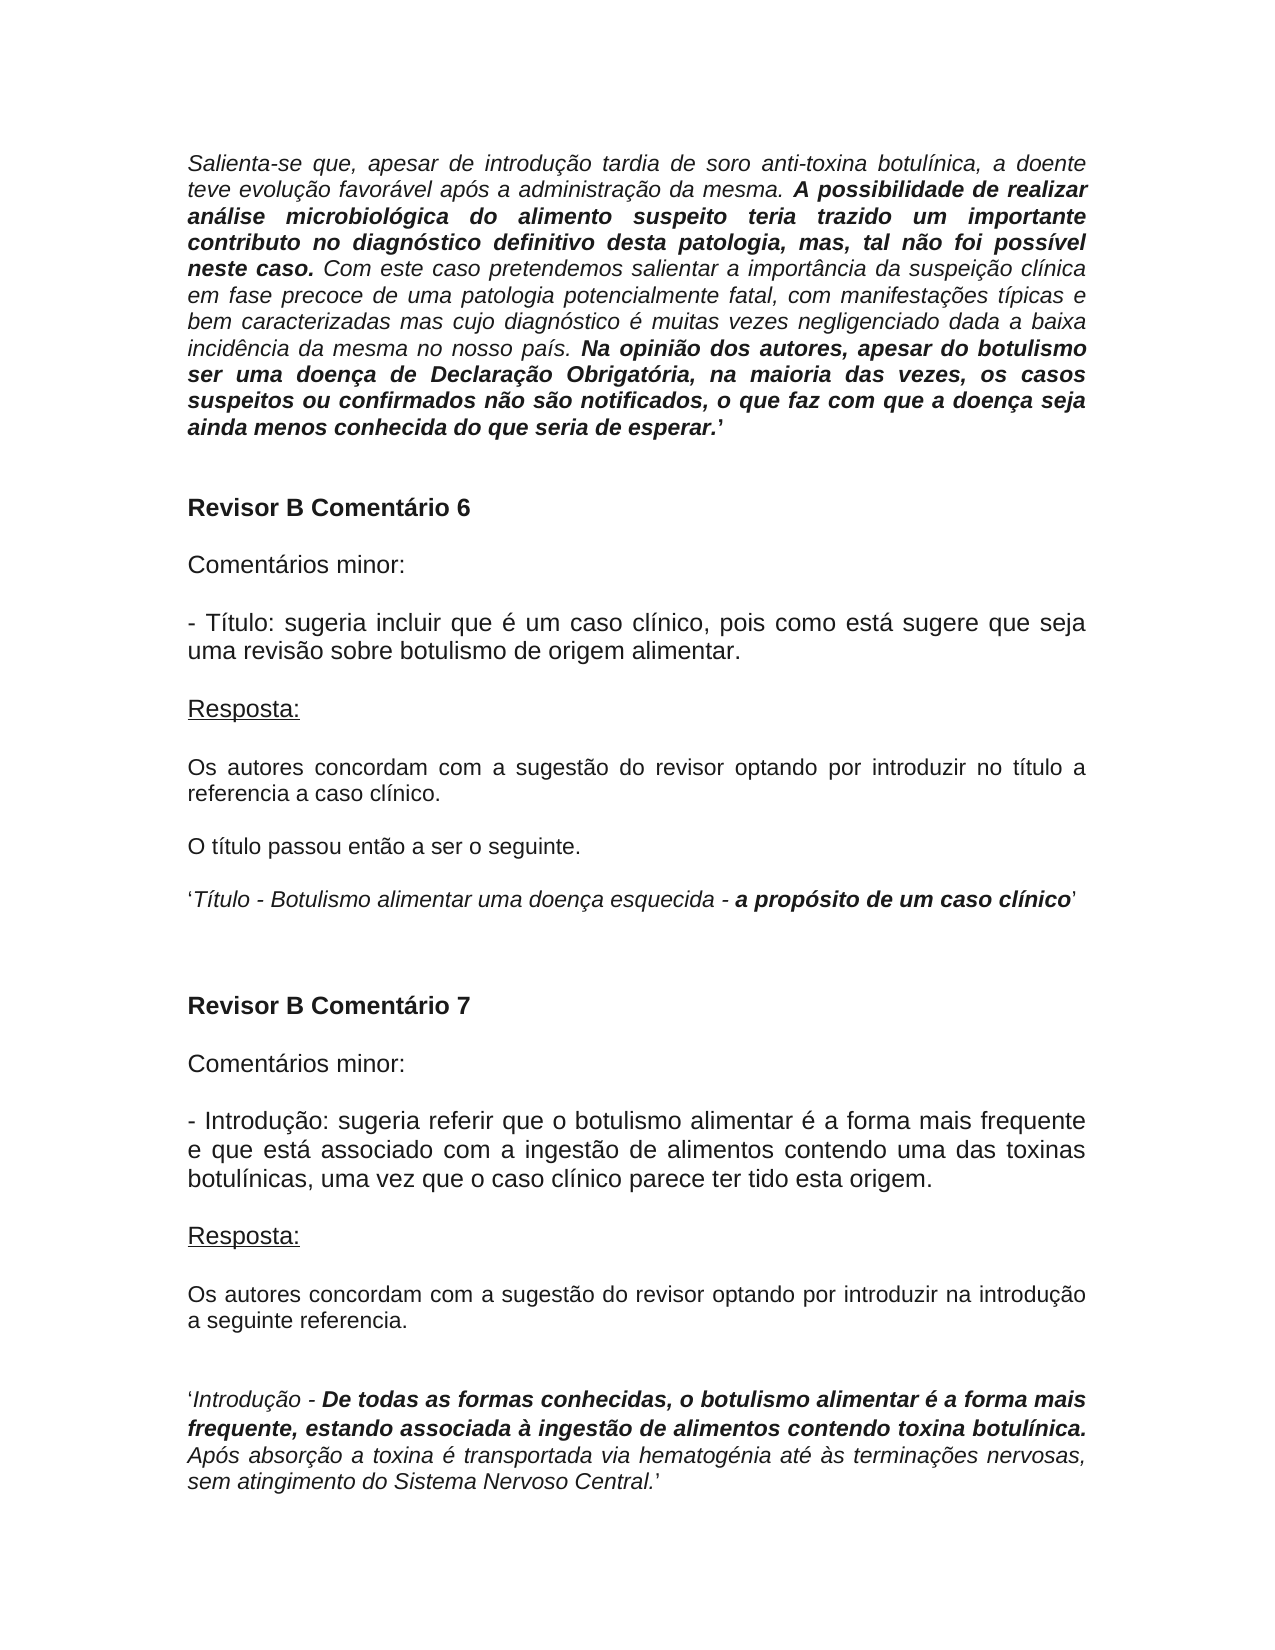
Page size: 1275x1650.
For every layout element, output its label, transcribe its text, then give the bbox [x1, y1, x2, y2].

text Resposta: [187, 694, 1087, 723]
text Os autores concordam com a sugestão do revisor optando por introduzir no título a referencia a caso clínico. [187, 754, 1087, 807]
text - Introdução: sugeria referir que o botulismo alimentar é a forma mais frequente e que está associado com a ingestão de alimentos contendo uma das toxinas botulínicas, uma vez que o caso clínico parece ter tido esta origem. [187, 1106, 1087, 1192]
text ‘Título - Botulismo alimentar uma doença esquecida - a propósito de um caso clínico’ [187, 886, 1087, 912]
text Resposta: [187, 1221, 1087, 1250]
text - Título: sugeria incluir que é um caso clínico, pois como está sugere que seja uma revisão sobre botulismo de origem alimentar. [187, 608, 1087, 665]
text Comentários minor: [187, 550, 1087, 579]
text Os autores concordam com a sugestão do revisor optando por introduzir na introdução a seguinte referencia. [187, 1281, 1087, 1334]
text Comentários minor: [187, 1048, 1087, 1077]
text Revisor B Comentário 6 [187, 493, 1087, 521]
text Salienta-se que, apesar de introdução tardia de soro anti-toxina botulínica, a doente teve evolução favorável após a administração da mesma. A possibilidade de realizar análise microbiológica do alimento suspeito teria trazido um importante contributo no diagnóstico definitivo desta patologia, mas, tal não foi possível neste caso. Com este caso pretendemos salientar a importância da suspeição clínica em fase precoce de uma patologia potencialmente fatal, com manifestações típicas e bem caracterizadas mas cujo diagnóstico é muitas vezes negligenciado dada a baixa incidência da mesma no nosso país. Na opinião dos autores, apesar do botulismo ser uma doença de Declaração Obrigatória, na maioria das vezes, os casos suspeitos ou confirmados não são notificados, o que faz com que a doença seja ainda menos conhecida do que seria de esperar.’ [187, 150, 1087, 440]
text ‘Introdução - De todas as formas conhecidas, o botulismo alimentar é a forma mais frequente, estando associada à ingestão de alimentos contendo toxina botulínica. Após absorção a toxina é transportada via hematogénia até às terminações nervosas, sem atingimento do Sistema Nervoso Central.’ [187, 1386, 1087, 1494]
text O título passou então a ser o seguinte. [187, 833, 1087, 859]
text Revisor B Comentário 7 [187, 991, 1087, 1020]
